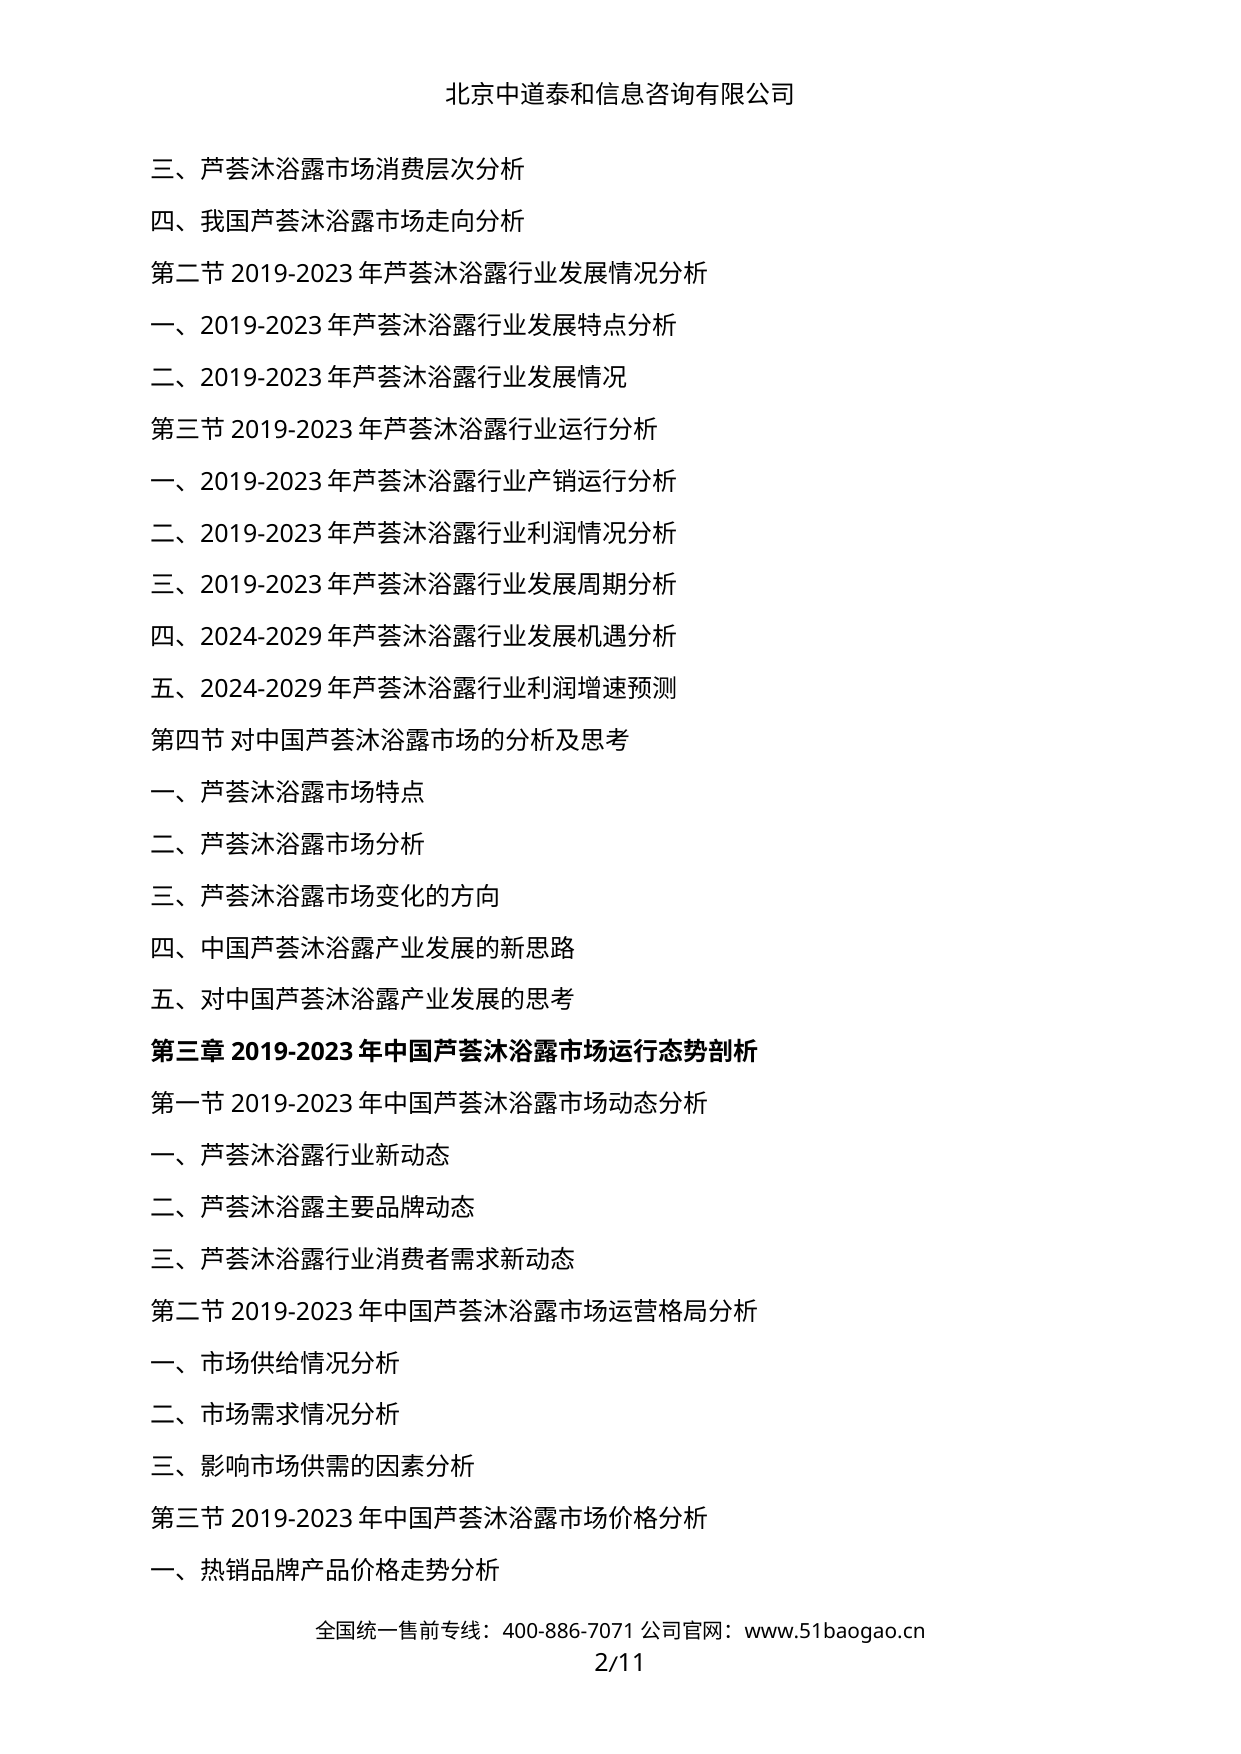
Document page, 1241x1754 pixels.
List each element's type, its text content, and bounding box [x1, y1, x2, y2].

text 二、2019-2023年芦荟沐浴露行业发展情况 [150, 357, 1090, 394]
text 二、芦荟沐浴露主要品牌动态 [150, 1187, 1090, 1224]
text 第二节 2019-2023年中国芦荟沐浴露市场运营格局分析 [150, 1291, 1090, 1327]
text 四、2024-2029年芦荟沐浴露行业发展机遇分析 [150, 617, 1090, 653]
text 二、芦荟沐浴露市场分析 [150, 824, 1090, 861]
text 三、2019-2023年芦荟沐浴露行业发展周期分析 [150, 565, 1090, 601]
text 五、2024-2029年芦荟沐浴露行业利润增速预测 [150, 669, 1090, 705]
text 第四节 对中国芦荟沐浴露市场的分析及思考 [150, 721, 1090, 757]
text 一、市场供给情况分析 [150, 1343, 1090, 1379]
text 四、我国芦荟沐浴露市场走向分析 [150, 202, 1090, 238]
text 五、对中国芦荟沐浴露产业发展的思考 [150, 980, 1090, 1016]
text 二、市场需求情况分析 [150, 1395, 1090, 1431]
text 第三节 2019-2023年芦荟沐浴露行业运行分析 [150, 409, 1090, 446]
text 四、中国芦荟沐浴露产业发展的新思路 [150, 928, 1090, 964]
text 第一节 2019-2023年中国芦荟沐浴露市场动态分析 [150, 1084, 1090, 1120]
text 一、芦荟沐浴露行业新动态 [150, 1136, 1090, 1172]
text 二、2019-2023年芦荟沐浴露行业利润情况分析 [150, 513, 1090, 549]
text 一、2019-2023年芦荟沐浴露行业产销运行分析 [150, 461, 1090, 497]
text 一、2019-2023年芦荟沐浴露行业发展特点分析 [150, 306, 1090, 342]
text 三、芦荟沐浴露行业消费者需求新动态 [150, 1239, 1090, 1276]
text 第二节 2019-2023年芦荟沐浴露行业发展情况分析 [150, 254, 1090, 290]
text 一、芦荟沐浴露市场特点 [150, 772, 1090, 809]
text 第三章 2019-2023年中国芦荟沐浴露市场运行态势剖析 [150, 1032, 1090, 1068]
text 三、芦荟沐浴露市场消费层次分析 [150, 150, 1090, 186]
text 第三节 2019-2023年中国芦荟沐浴露市场价格分析 [150, 1499, 1090, 1535]
text 一、热销品牌产品价格走势分析 [150, 1551, 1090, 1587]
text 三、影响市场供需的因素分析 [150, 1447, 1090, 1483]
text 三、芦荟沐浴露市场变化的方向 [150, 876, 1090, 912]
